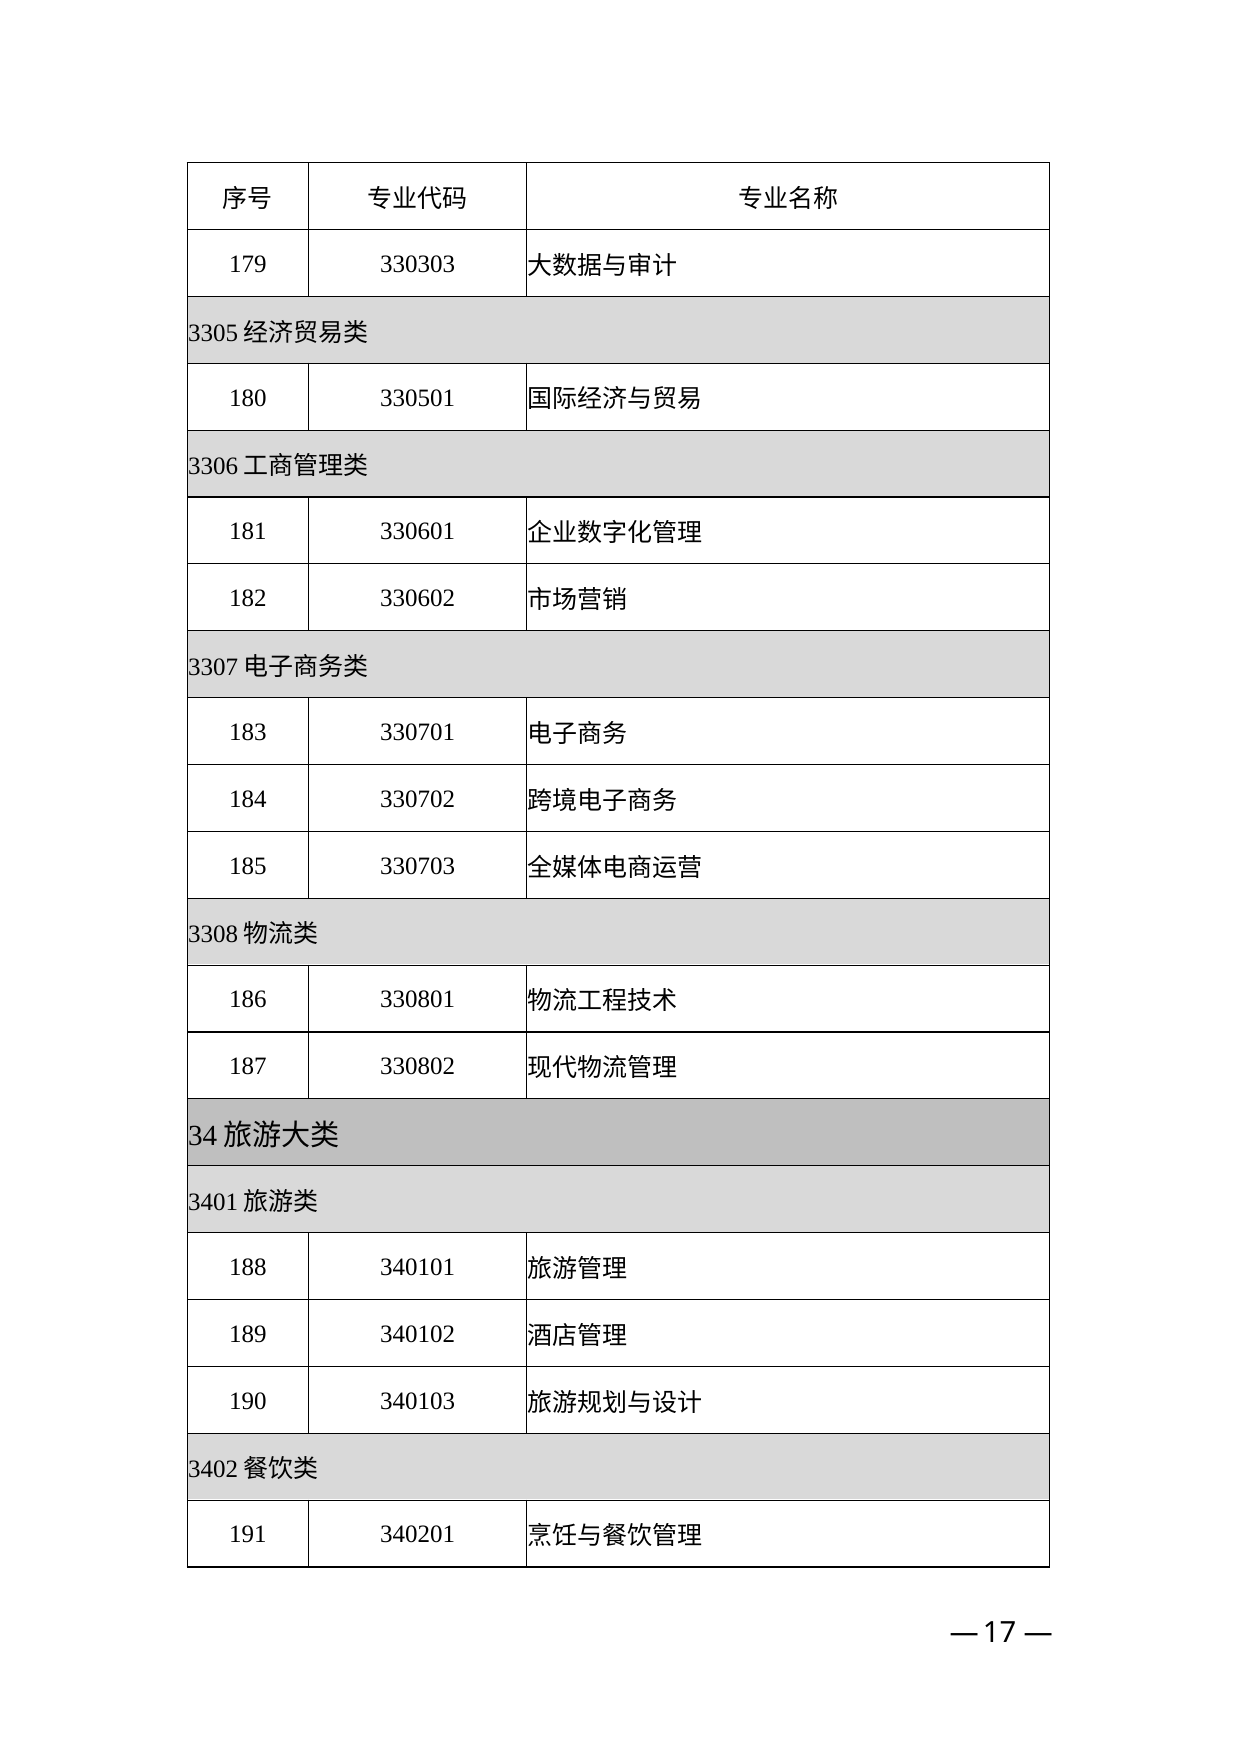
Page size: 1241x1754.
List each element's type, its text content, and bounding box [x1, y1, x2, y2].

table_header 专业名称 [527, 163, 1049, 229]
table_cell 330701 [309, 698, 526, 764]
table_cell 190 [188, 1367, 308, 1433]
table_header 序号 [188, 163, 308, 229]
table_cell 烹饪与餐饮管理 [527, 1501, 1049, 1566]
table_cell 340201 [309, 1501, 526, 1566]
table_cell 全媒体电商运营 [527, 832, 1049, 898]
table_cell 现代物流管理 [527, 1033, 1049, 1098]
table_cell 34旅游大类 [188, 1099, 1049, 1165]
table_cell 330703 [309, 832, 526, 898]
table_cell 3306工商管理类 [188, 431, 1049, 496]
table_cell 330501 [309, 364, 526, 429]
table_cell 340103 [309, 1367, 526, 1433]
table_cell 3402餐饮类 [188, 1434, 1049, 1499]
table_cell 旅游规划与设计 [527, 1367, 1049, 1433]
table_cell 179 [188, 230, 308, 296]
table_cell 340101 [309, 1233, 526, 1299]
table_cell 3401旅游类 [188, 1166, 1049, 1232]
table_cell 330802 [309, 1033, 526, 1098]
table_cell 182 [188, 564, 308, 630]
table_cell 181 [188, 498, 308, 563]
table_cell 市场营销 [527, 564, 1049, 630]
table_cell 191 [188, 1501, 308, 1566]
table_cell 330602 [309, 564, 526, 630]
table_cell 3305经济贸易类 [188, 297, 1049, 363]
table_cell 国际经济与贸易 [527, 364, 1049, 429]
table_cell 3307电子商务类 [188, 631, 1049, 697]
table_header 专业代码 [309, 163, 526, 229]
table_cell 185 [188, 832, 308, 898]
table_cell 电子商务 [527, 698, 1049, 764]
table_cell 184 [188, 765, 308, 831]
table_cell 183 [188, 698, 308, 764]
table_cell 188 [188, 1233, 308, 1299]
table_cell 酒店管理 [527, 1300, 1049, 1366]
table_cell 186 [188, 966, 308, 1031]
table_cell 330801 [309, 966, 526, 1031]
table_cell 330601 [309, 498, 526, 563]
table_cell 187 [188, 1033, 308, 1098]
table_cell 189 [188, 1300, 308, 1366]
table_cell 跨境电子商务 [527, 765, 1049, 831]
table_cell 旅游管理 [527, 1233, 1049, 1299]
table_cell 330702 [309, 765, 526, 831]
table_cell 330303 [309, 230, 526, 296]
table_cell 物流工程技术 [527, 966, 1049, 1031]
table_cell 大数据与审计 [527, 230, 1049, 296]
table_cell 340102 [309, 1300, 526, 1366]
table_cell 3308物流类 [188, 899, 1049, 964]
table_cell 180 [188, 364, 308, 429]
table_cell 企业数字化管理 [527, 498, 1049, 563]
